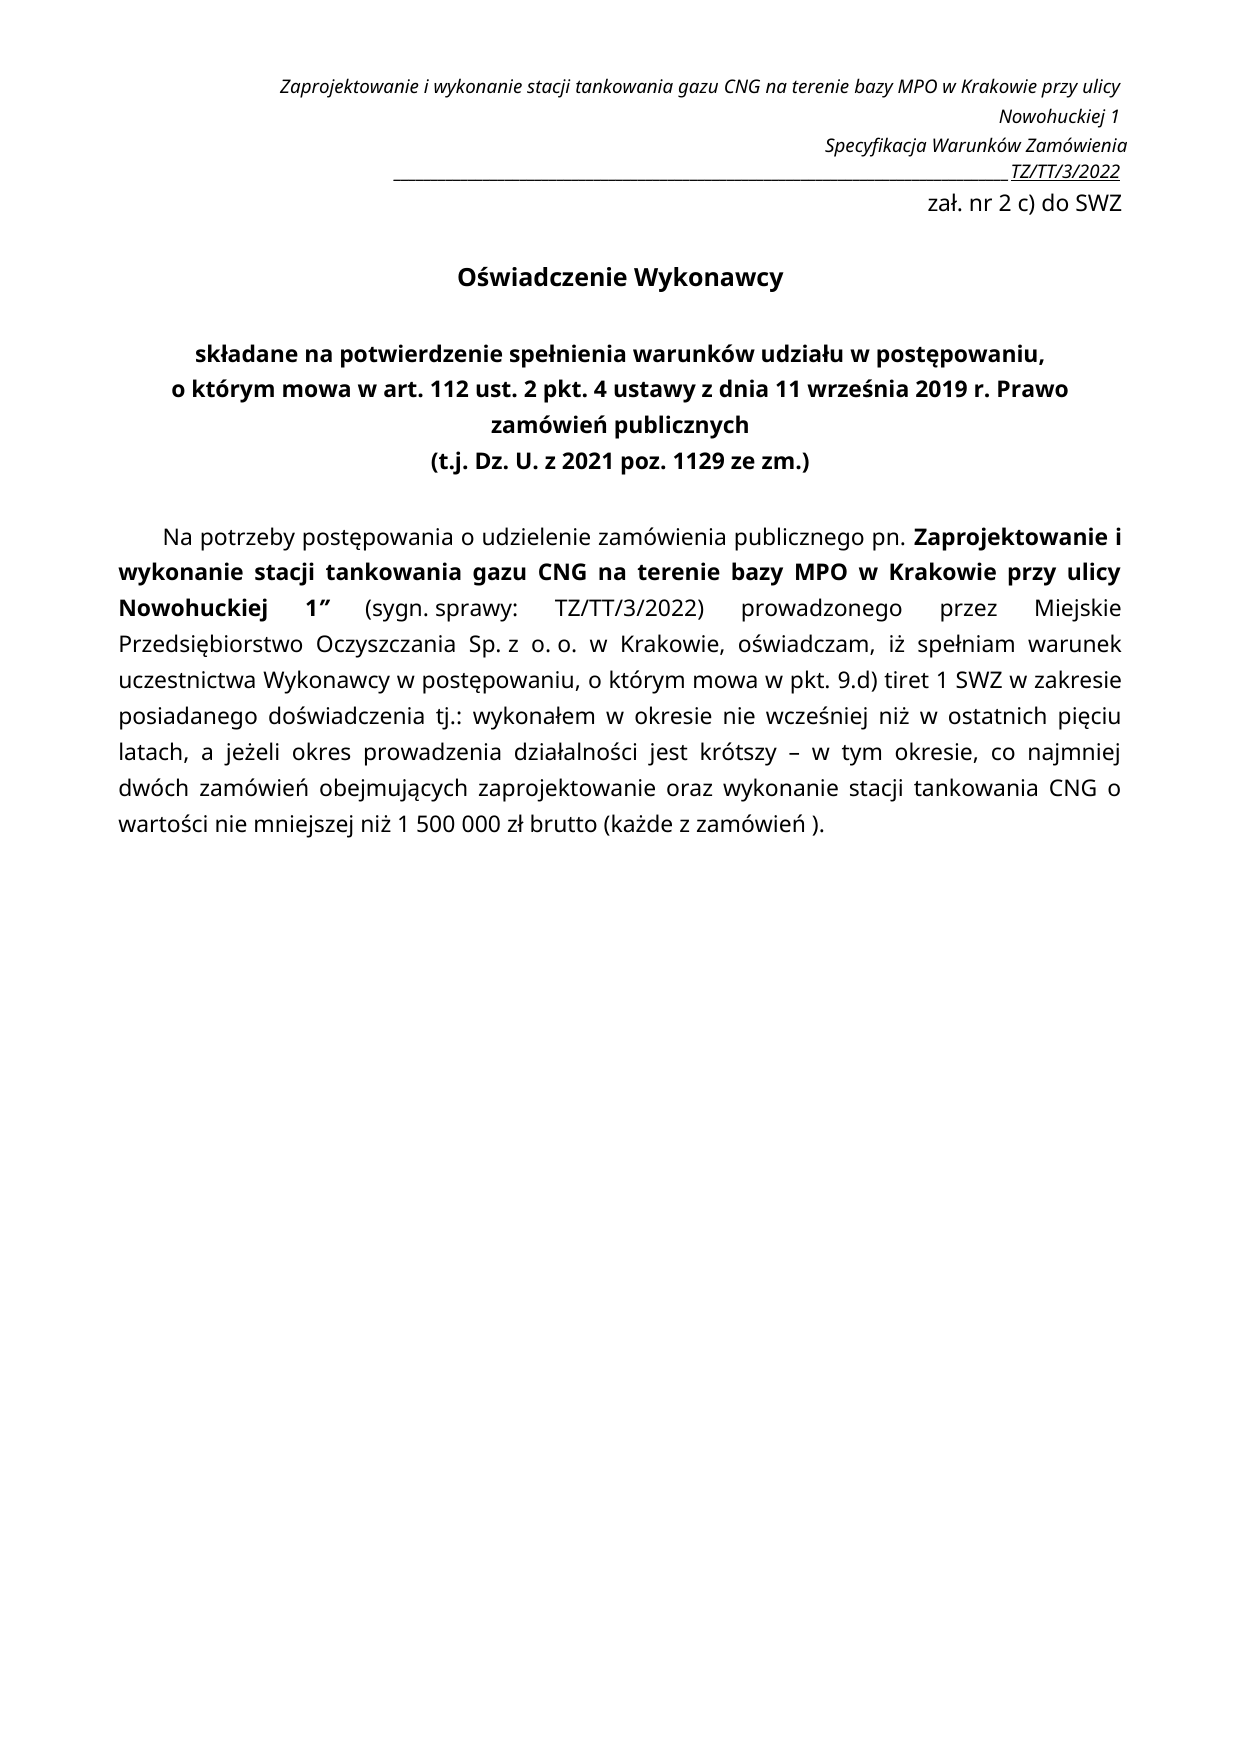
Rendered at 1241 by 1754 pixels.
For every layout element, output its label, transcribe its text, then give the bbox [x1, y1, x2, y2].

text Oświadczenie Wykonawcy [118, 259, 1122, 293]
text zał. nr 2 c) do SWZ [118, 187, 1122, 218]
text o którym mowa w art. 112 ust. 2 pkt. 4 ustawy z dnia 11 września 2019 r. Prawo zamówień publicznych [118, 373, 1122, 441]
text (t.j. Dz. U. z 2021 poz. 1129 ze zm.) [118, 445, 1122, 477]
text składane na potwierdzenie spełnienia warunków udziału w postępowaniu, [118, 337, 1122, 369]
text Na potrzeby postępowania o udzielenie zamówienia publicznego pn. Zaprojektowanie i wykonanie stacji tankowania gazu CNG na terenie bazy MPO w Krakowie przy ulicy Nowohuckiej 1” (sygn. sprawy: TZ/TT/3/2022) prowadzonego przez Miejskie Przedsiębiorstwo Oczyszczania Sp. z o. o. w Krakowie, oświadczam, iż spełniam warunek uczestnictwa Wykonawcy w postępowaniu, o którym mowa w pkt. 9.d) tiret 1 SWZ w zakresie posiadanego doświadczenia tj.: wykonałem w okresie nie wcześniej niż w ostatnich pięciu latach, a jeżeli okres prowadzenia działalności jest krótszy – w tym okresie, co najmniej dwóch zamówień obejmujących zaprojektowanie oraz wykonanie stacji tankowania CNG o wartości nie mniejszej niż 1 500 000 zł brutto (każde z zamówień ). [118, 520, 1122, 839]
